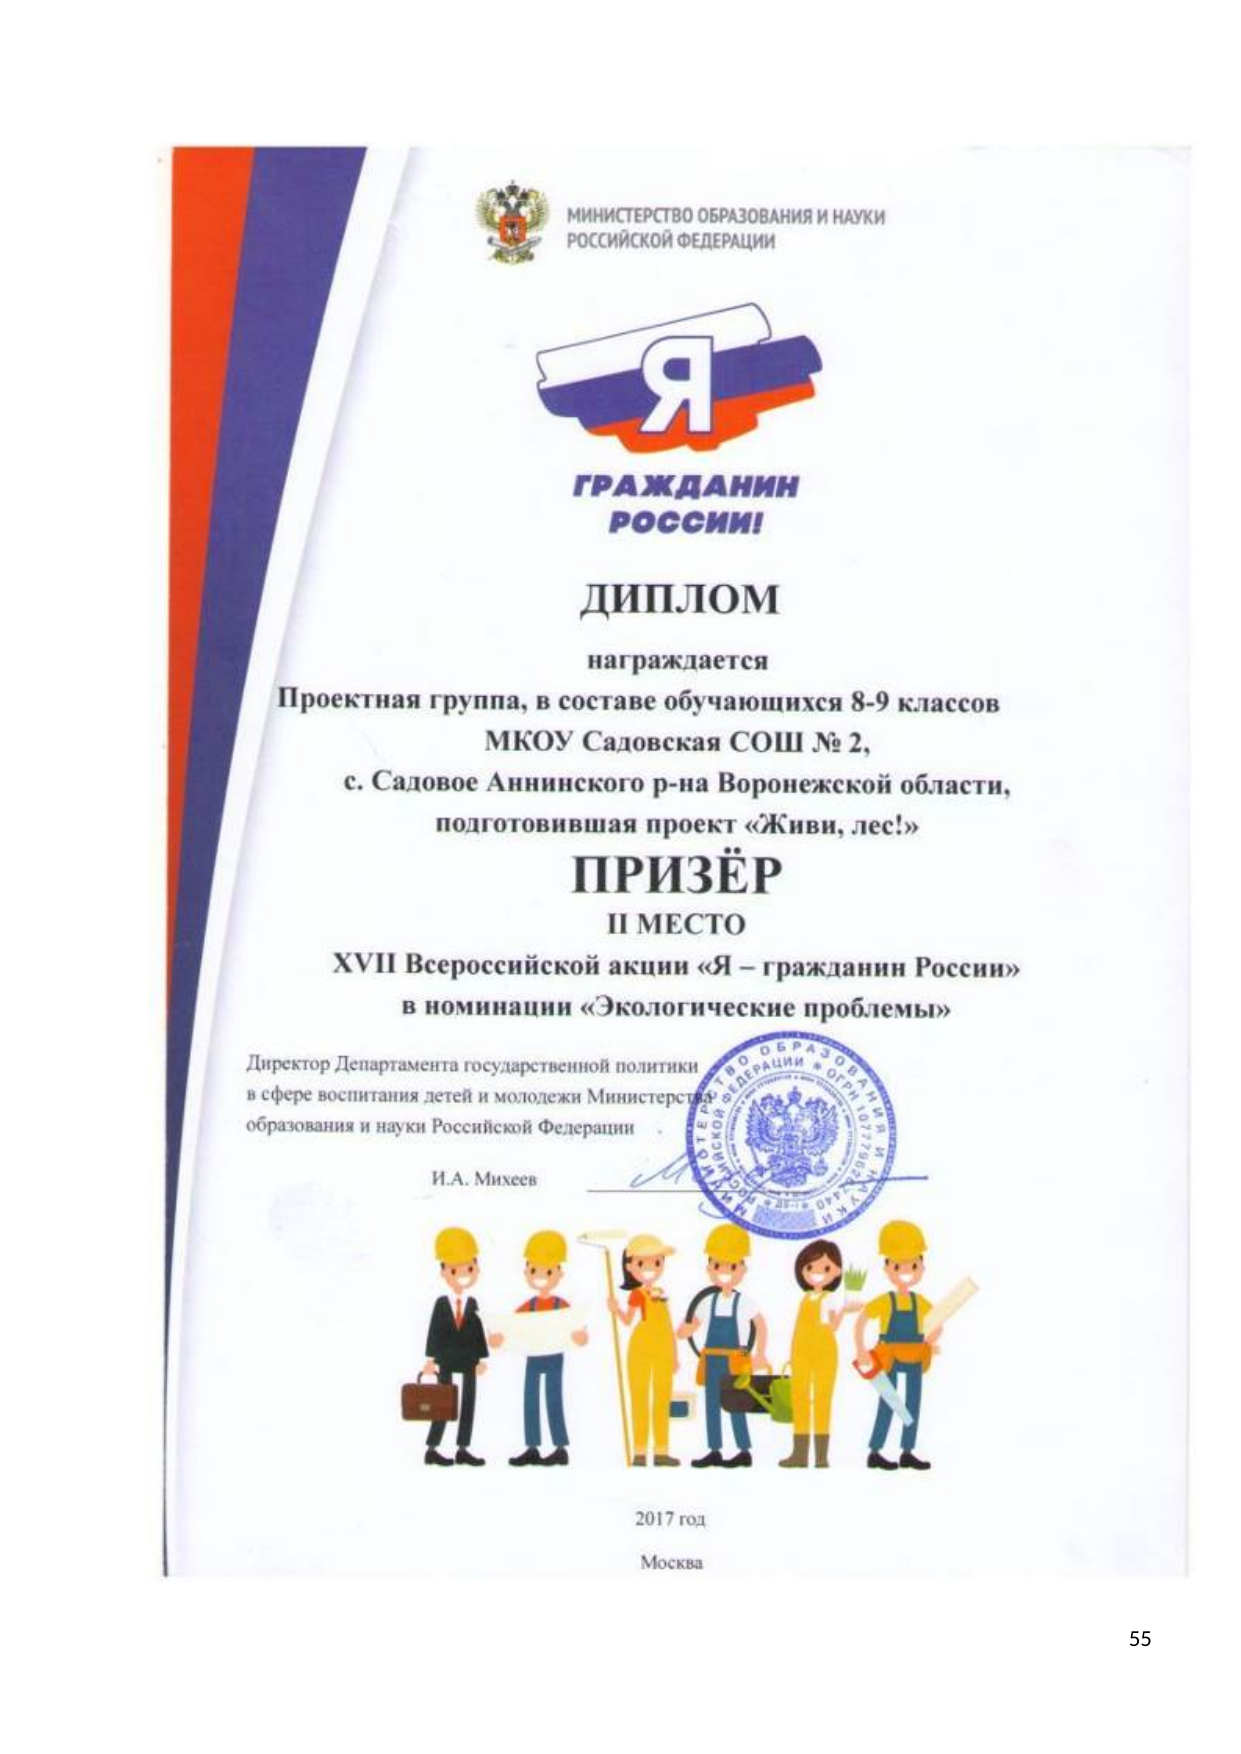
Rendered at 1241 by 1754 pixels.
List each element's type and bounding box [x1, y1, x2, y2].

picture [147, 142, 1197, 1582]
